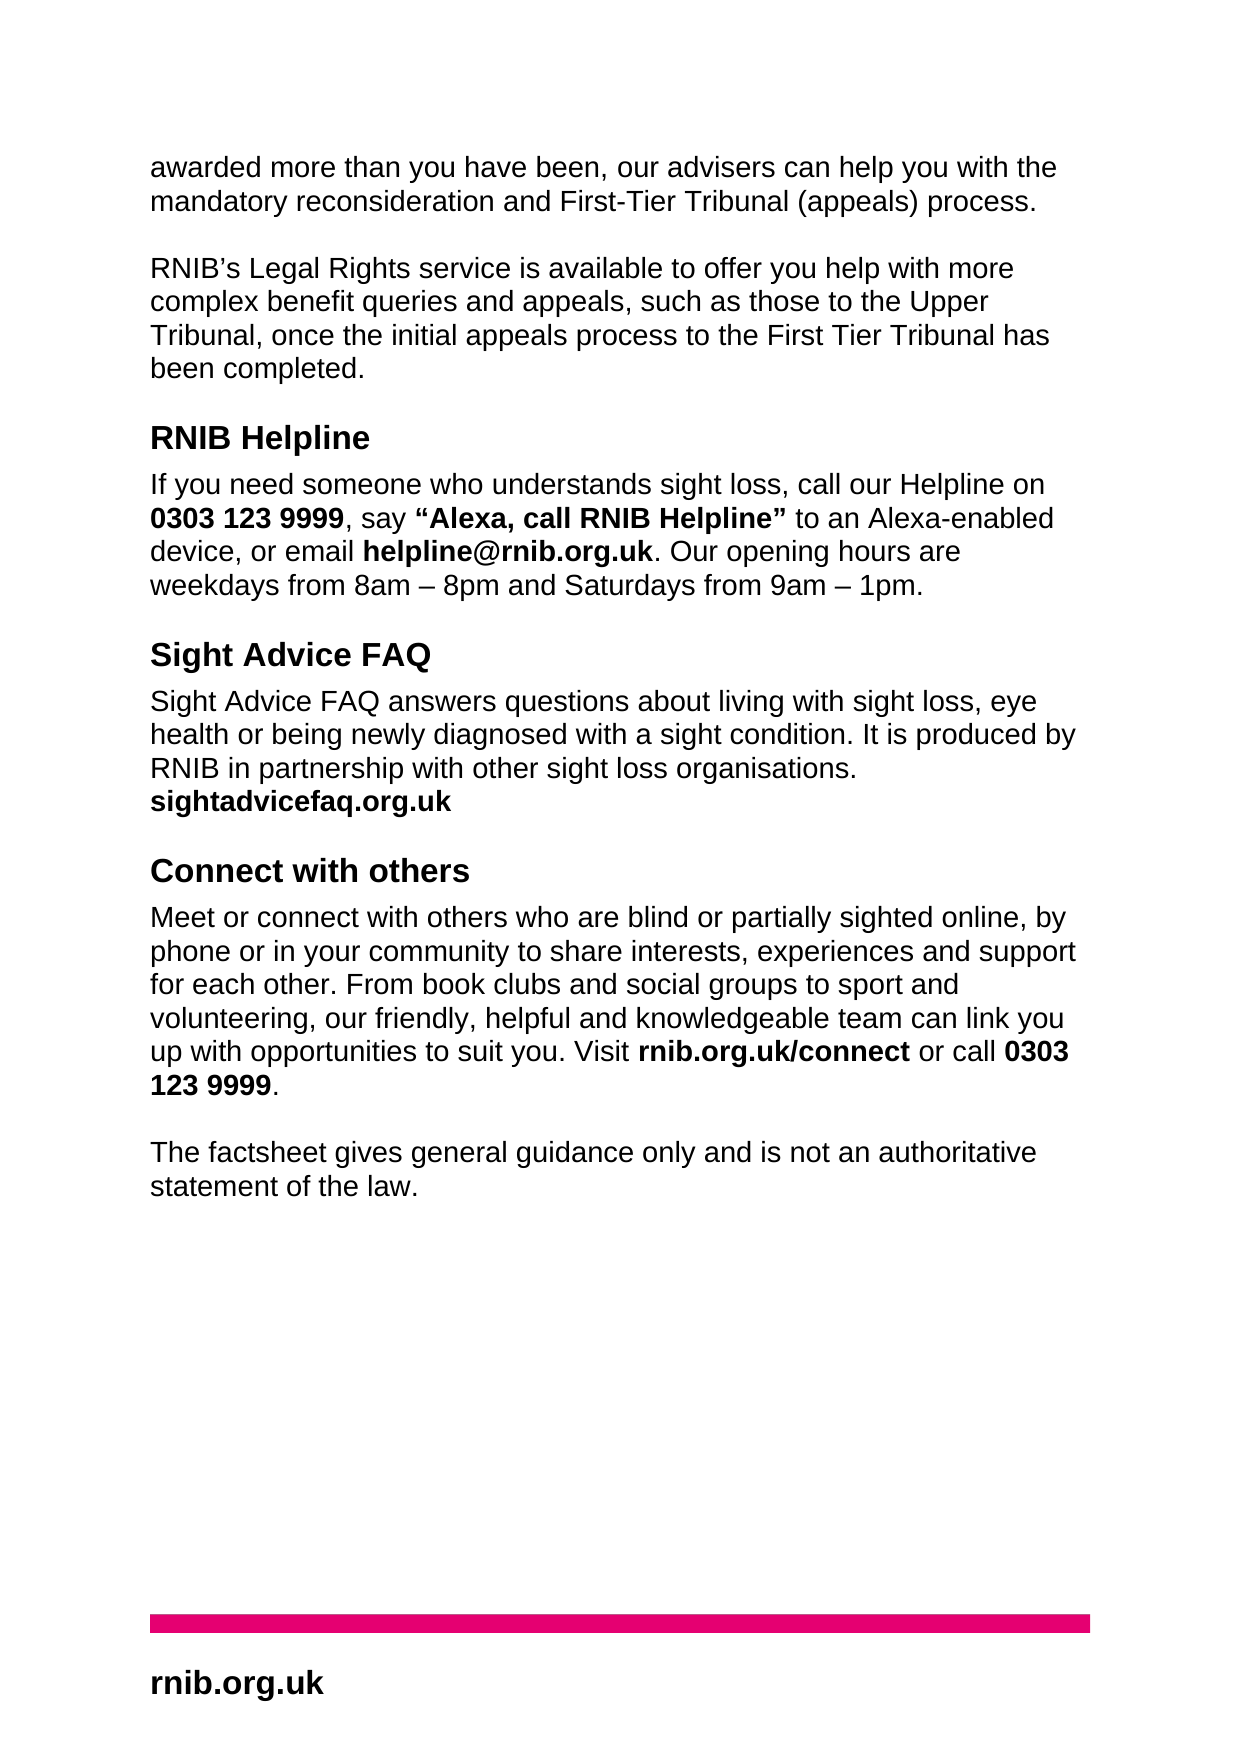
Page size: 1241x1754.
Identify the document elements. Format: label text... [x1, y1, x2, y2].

text If you need someone who understands sight loss, call our Helpline on 0303 123 9999, say “Alexa, call RNIB Helpline” to an Alexa-enabled device, or email helpline@rnib.org.uk. Our opening hours are weekdays from 8am – 8pm and Saturdays from 9am – 1pm. [150, 467, 1090, 601]
subtitle Sight Advice FAQ [150, 635, 1090, 673]
text Sight Advice FAQ answers questions about living with sight loss, eye health or being newly diagnosed with a sight condition. It is produced by RNIB in partnership with other sight loss organisations. sightadvicefaq.org.uk [150, 684, 1090, 818]
text Meet or connect with others who are blind or partially sighted online, by phone or in your community to share interests, experiences and support for each other. From book clubs and social groups to sport and volunteering, our friendly, helpful and knowledgeable team can link you up with opportunities to suit you. Visit rnib.org.uk/connect or call 0303 123 9999. [150, 900, 1090, 1102]
picture [150, 1613, 1091, 1633]
subtitle Connect with others [150, 851, 1090, 890]
text RNIB’s Legal Rights service is available to offer you help with more complex benefit queries and appeals, such as those to the Upper Tribunal, once the initial appeals process to the First Tier Tribunal has been completed. [150, 251, 1090, 385]
text The factsheet gives general guidance only and is not an authoritative statement of the law. [150, 1135, 1090, 1202]
subtitle RNIB Helpline [150, 418, 1090, 457]
